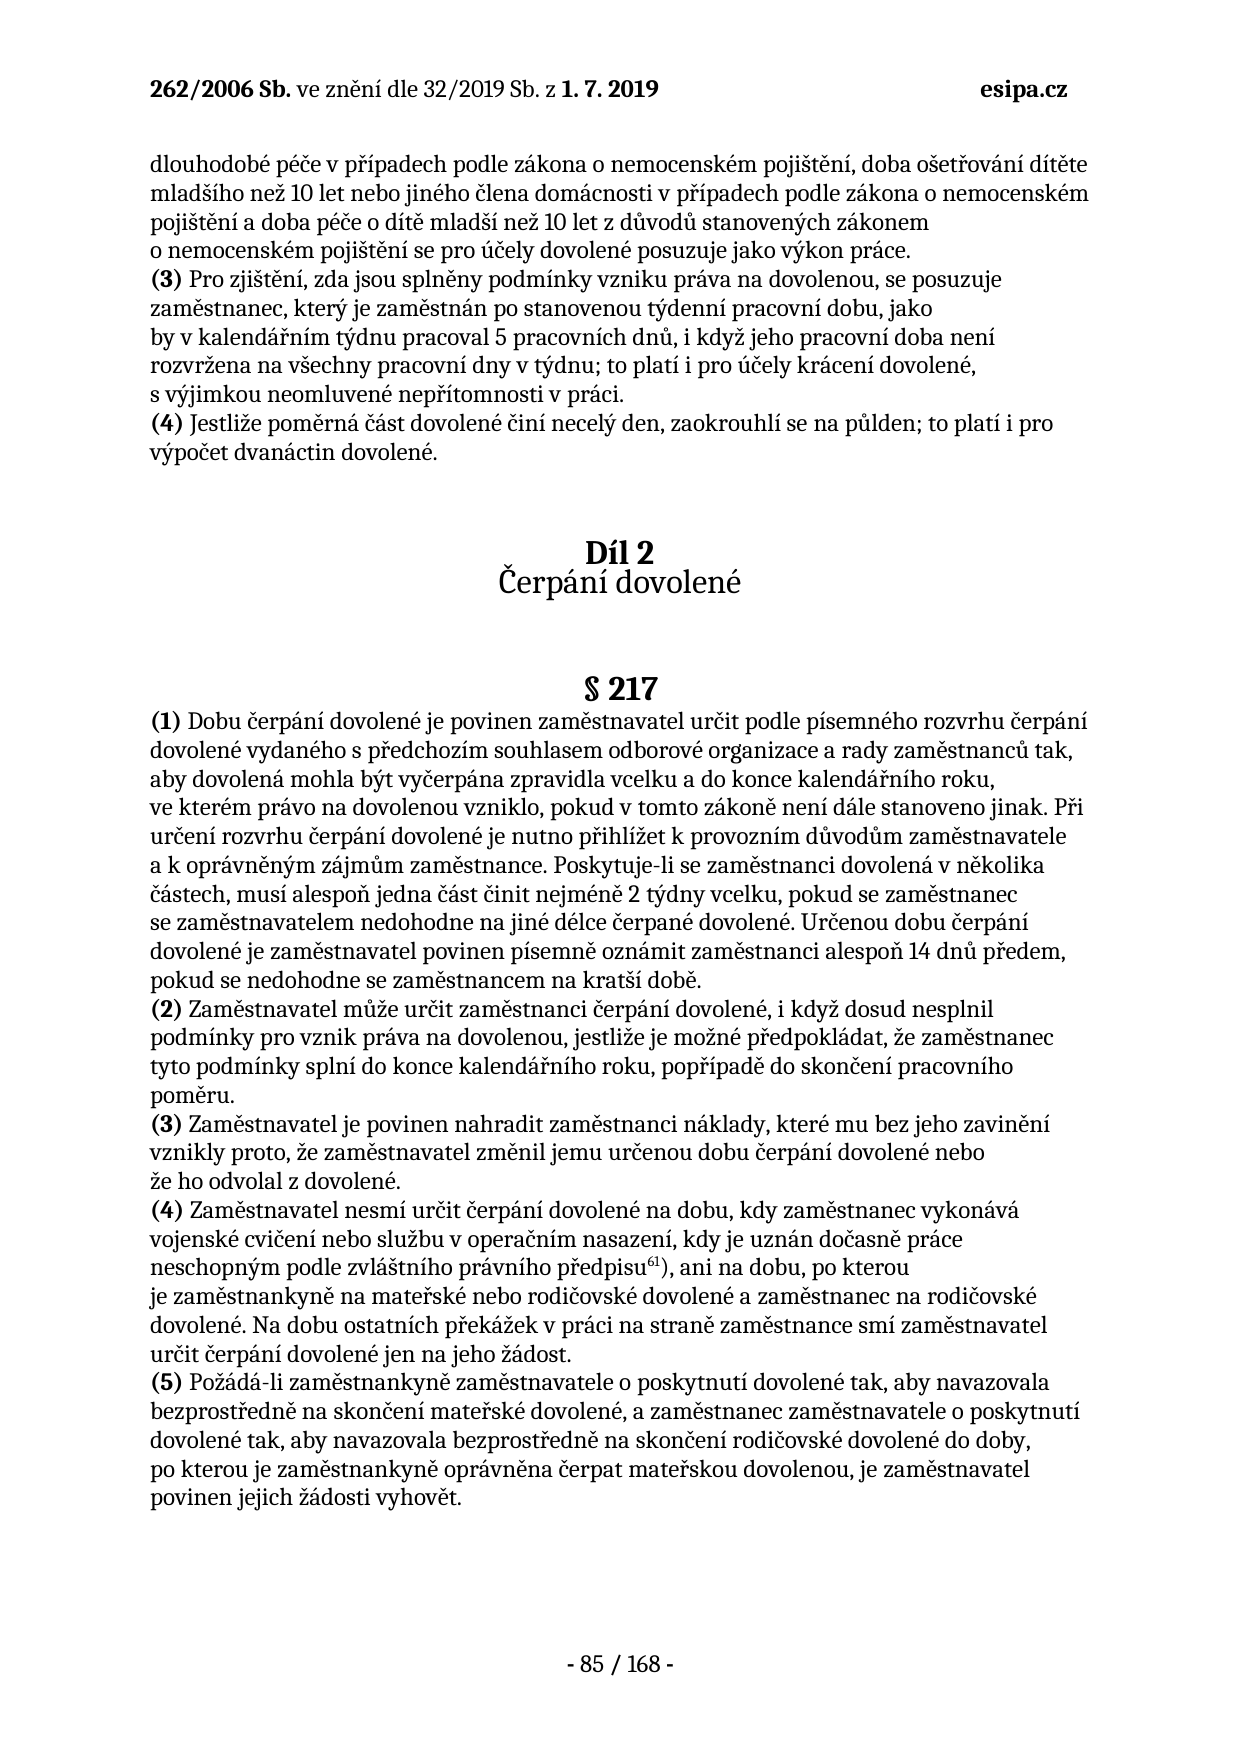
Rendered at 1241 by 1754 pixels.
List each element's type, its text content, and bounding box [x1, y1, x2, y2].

text (3) Pro zjištění, zda jsou splněny podmínky vzniku práva na dovolenou, se posuzuje zaměstnanec, který je zaměstnán po stanovenou týdenní pracovní dobu, jako by v kalendářním týdnu pracoval 5 pracovních dnů, i když jeho pracovní doba není rozvržena na všechny pracovní dny v týdnu; to platí i pro účely krácení dovolené, s výjimkou neomluvené nepřítomnosti v práci. [150, 265, 1090, 409]
text (2) Zaměstnavatel může určit zaměstnanci čerpání dovolené, i když dosud nesplnil podmínky pro vznik práva na dovolenou, jestliže je možné předpokládat, že zaměstnanec tyto podmínky splní do konce kalendářního roku, popřípadě do skončení pracovního poměru. [150, 994, 1090, 1109]
text (4) Zaměstnavatel nesmí určit čerpání dovolené na dobu, kdy zaměstnanec vykonává vojenské cvičení nebo službu v operačním nasazení, kdy je uznán dočasně práce neschopným podle zvláštního právního předpisu61), ani na dobu, po kterou je zaměstnankyně na mateřské nebo rodičovské dovolené a zaměstnanec na rodičovské dovolené. Na dobu ostatních překážek v práci na straně zaměstnance smí zaměstnavatel určit čerpání dovolené jen na jeho žádost. [150, 1196, 1090, 1368]
text (5) Požádá-li zaměstnankyně zaměstnavatele o poskytnutí dovolené tak, aby navazovala bezprostředně na skončení mateřské dovolené, a zaměstnanec zaměstnavatele o poskytnutí dovolené tak, aby navazovala bezprostředně na skončení rodičovské dovolené do doby, po kterou je zaměstnankyně oprávněna čerpat mateřskou dovolenou, je zaměstnavatel povinen jejich žádosti vyhovět. [150, 1368, 1090, 1512]
text (3) Zaměstnavatel je povinen nahradit zaměstnanci náklady, které mu bez jeho zavinění vznikly proto, že zaměstnavatel změnil jemu určenou dobu čerpání dovolené nebo že ho odvolal z dovolené. [150, 1109, 1090, 1196]
text (4) Jestliže poměrná část dovolené činí necelý den, zaokrouhlí se na půlden; to platí i pro výpočet dvanáctin dovolené. [150, 409, 1090, 466]
text (1) Dobu čerpání dovolené je povinen zaměstnavatel určit podle písemného rozvrhu čerpání dovolené vydaného s předchozím souhlasem odborové organizace a rady zaměstnanců tak, aby dovolená mohla být vyčerpána zpravidla vcelku a do konce kalendářního roku, ve kterém právo na dovolenou vzniklo, pokud v tomto zákoně není dále stanoveno jinak. Při určení rozvrhu čerpání dovolené je nutno přihlížet k provozním důvodům zaměstnavatele a k oprávněným zájmům zaměstnance. Poskytuje-li se zaměstnanci dovolená v několika částech, musí alespoň jedna část činit nejméně 2 týdny vcelku, pokud se zaměstnanec se zaměstnavatelem nedohodne na jiné délce čerpané dovolené. Určenou dobu čerpání dovolené je zaměstnavatel povinen písemně oznámit zaměstnanci alespoň 14 dnů předem, pokud se nedohodne se zaměstnancem na kratší době. [150, 707, 1090, 994]
subtitle Díl 2 -Čerpání dovolené [150, 539, 1090, 602]
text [150, 150, 1090, 265]
subtitle § 217 [150, 675, 1090, 707]
